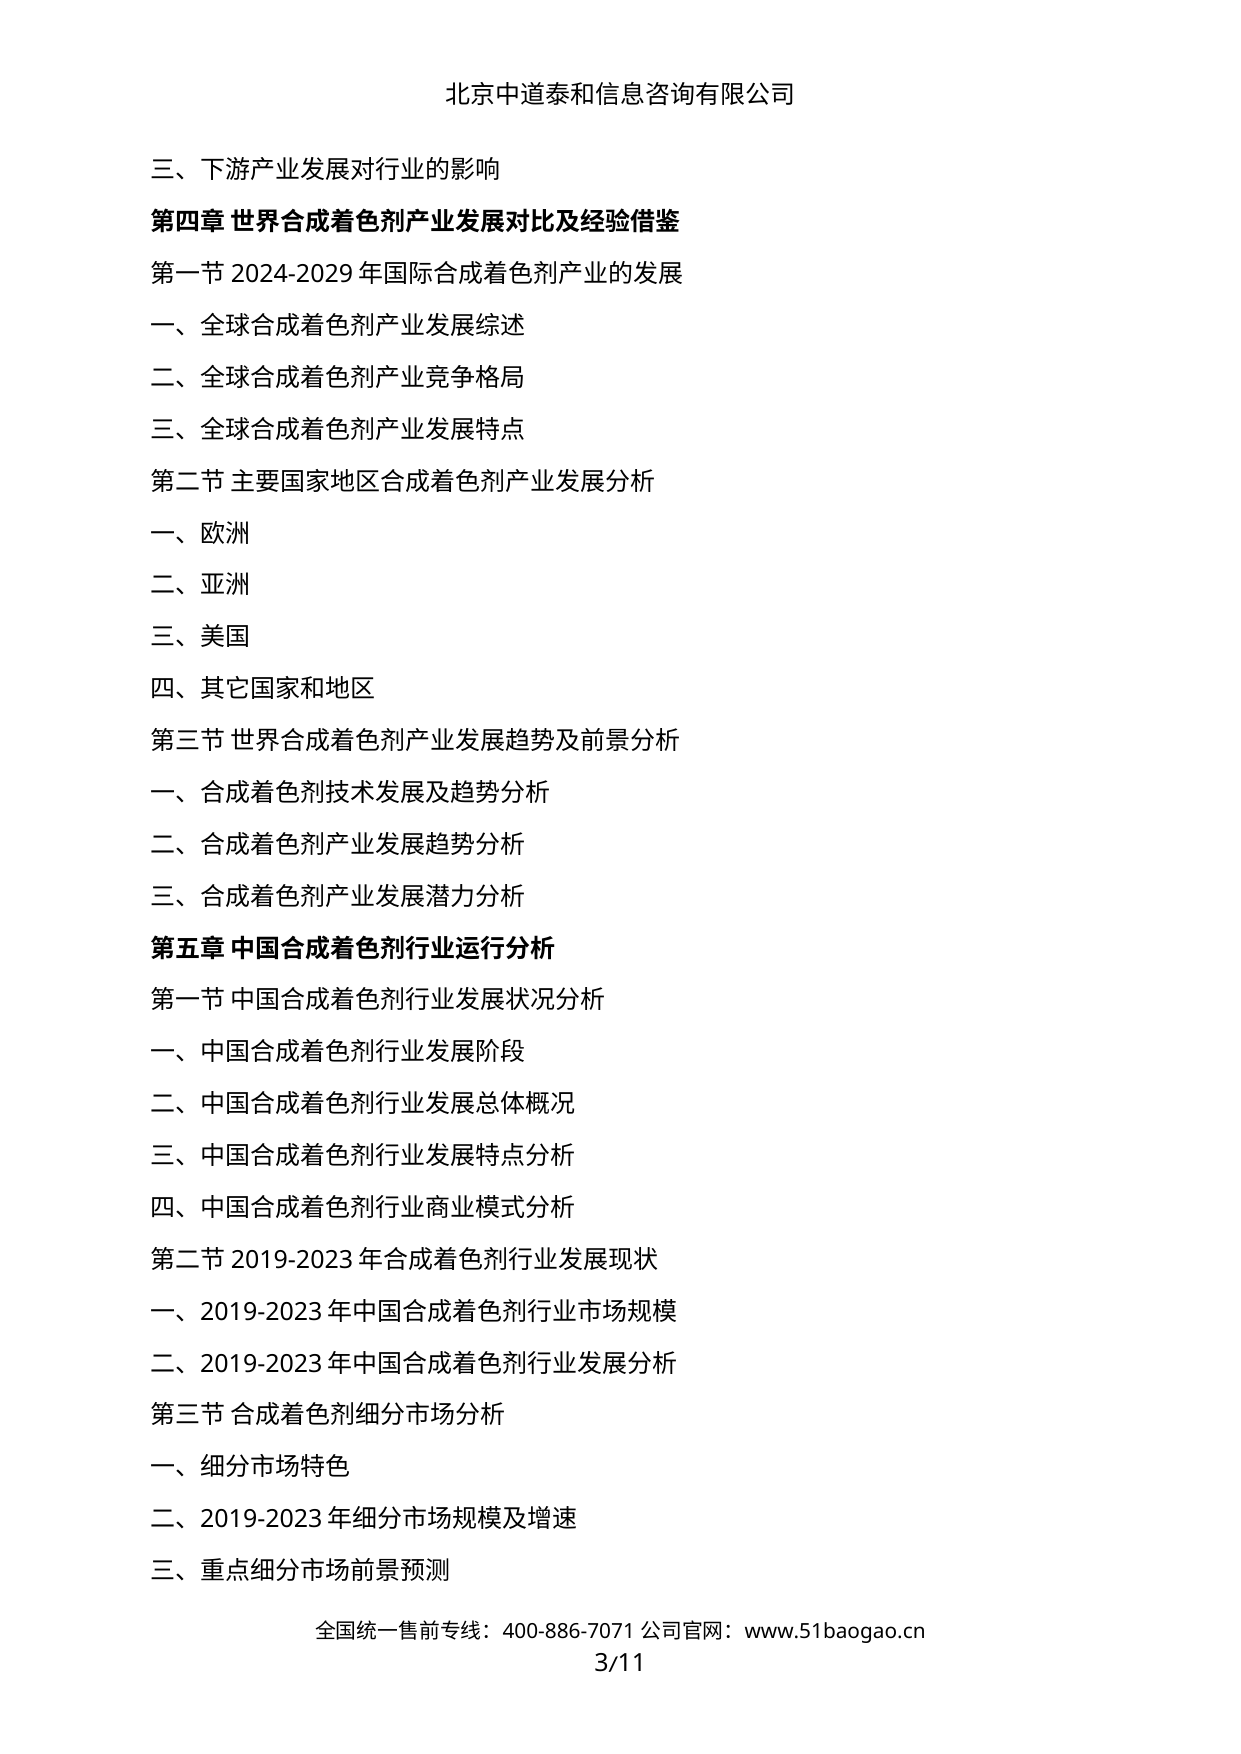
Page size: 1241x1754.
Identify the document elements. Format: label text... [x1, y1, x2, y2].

text 二、合成着色剂产业发展趋势分析 [150, 824, 1090, 861]
text 一、全球合成着色剂产业发展综述 [150, 306, 1090, 342]
text 二、全球合成着色剂产业竞争格局 [150, 357, 1090, 394]
text 第二节 主要国家地区合成着色剂产业发展分析 [150, 461, 1090, 497]
text 一、细分市场特色 [150, 1447, 1090, 1483]
text 三、中国合成着色剂行业发展特点分析 [150, 1136, 1090, 1172]
text 一、欧洲 [150, 513, 1090, 549]
text 二、2019-2023年细分市场规模及增速 [150, 1499, 1090, 1535]
text 三、下游产业发展对行业的影响 [150, 150, 1090, 186]
text 第三节 合成着色剂细分市场分析 [150, 1395, 1090, 1431]
text 一、2019-2023年中国合成着色剂行业市场规模 [150, 1291, 1090, 1327]
text 第一节 2024-2029年国际合成着色剂产业的发展 [150, 254, 1090, 290]
text 第四章 世界合成着色剂产业发展对比及经验借鉴 [150, 202, 1090, 238]
text 三、重点细分市场前景预测 [150, 1551, 1090, 1587]
text 三、美国 [150, 617, 1090, 653]
text 三、合成着色剂产业发展潜力分析 [150, 876, 1090, 912]
text 二、2019-2023年中国合成着色剂行业发展分析 [150, 1343, 1090, 1379]
text 第二节 2019-2023年合成着色剂行业发展现状 [150, 1239, 1090, 1276]
text 三、全球合成着色剂产业发展特点 [150, 409, 1090, 446]
text 第五章 中国合成着色剂行业运行分析 [150, 928, 1090, 964]
text 四、中国合成着色剂行业商业模式分析 [150, 1187, 1090, 1224]
text 一、合成着色剂技术发展及趋势分析 [150, 772, 1090, 809]
text 第一节 中国合成着色剂行业发展状况分析 [150, 980, 1090, 1016]
text 二、中国合成着色剂行业发展总体概况 [150, 1084, 1090, 1120]
text 一、中国合成着色剂行业发展阶段 [150, 1032, 1090, 1068]
text 二、亚洲 [150, 565, 1090, 601]
text 四、其它国家和地区 [150, 669, 1090, 705]
text 第三节 世界合成着色剂产业发展趋势及前景分析 [150, 721, 1090, 757]
